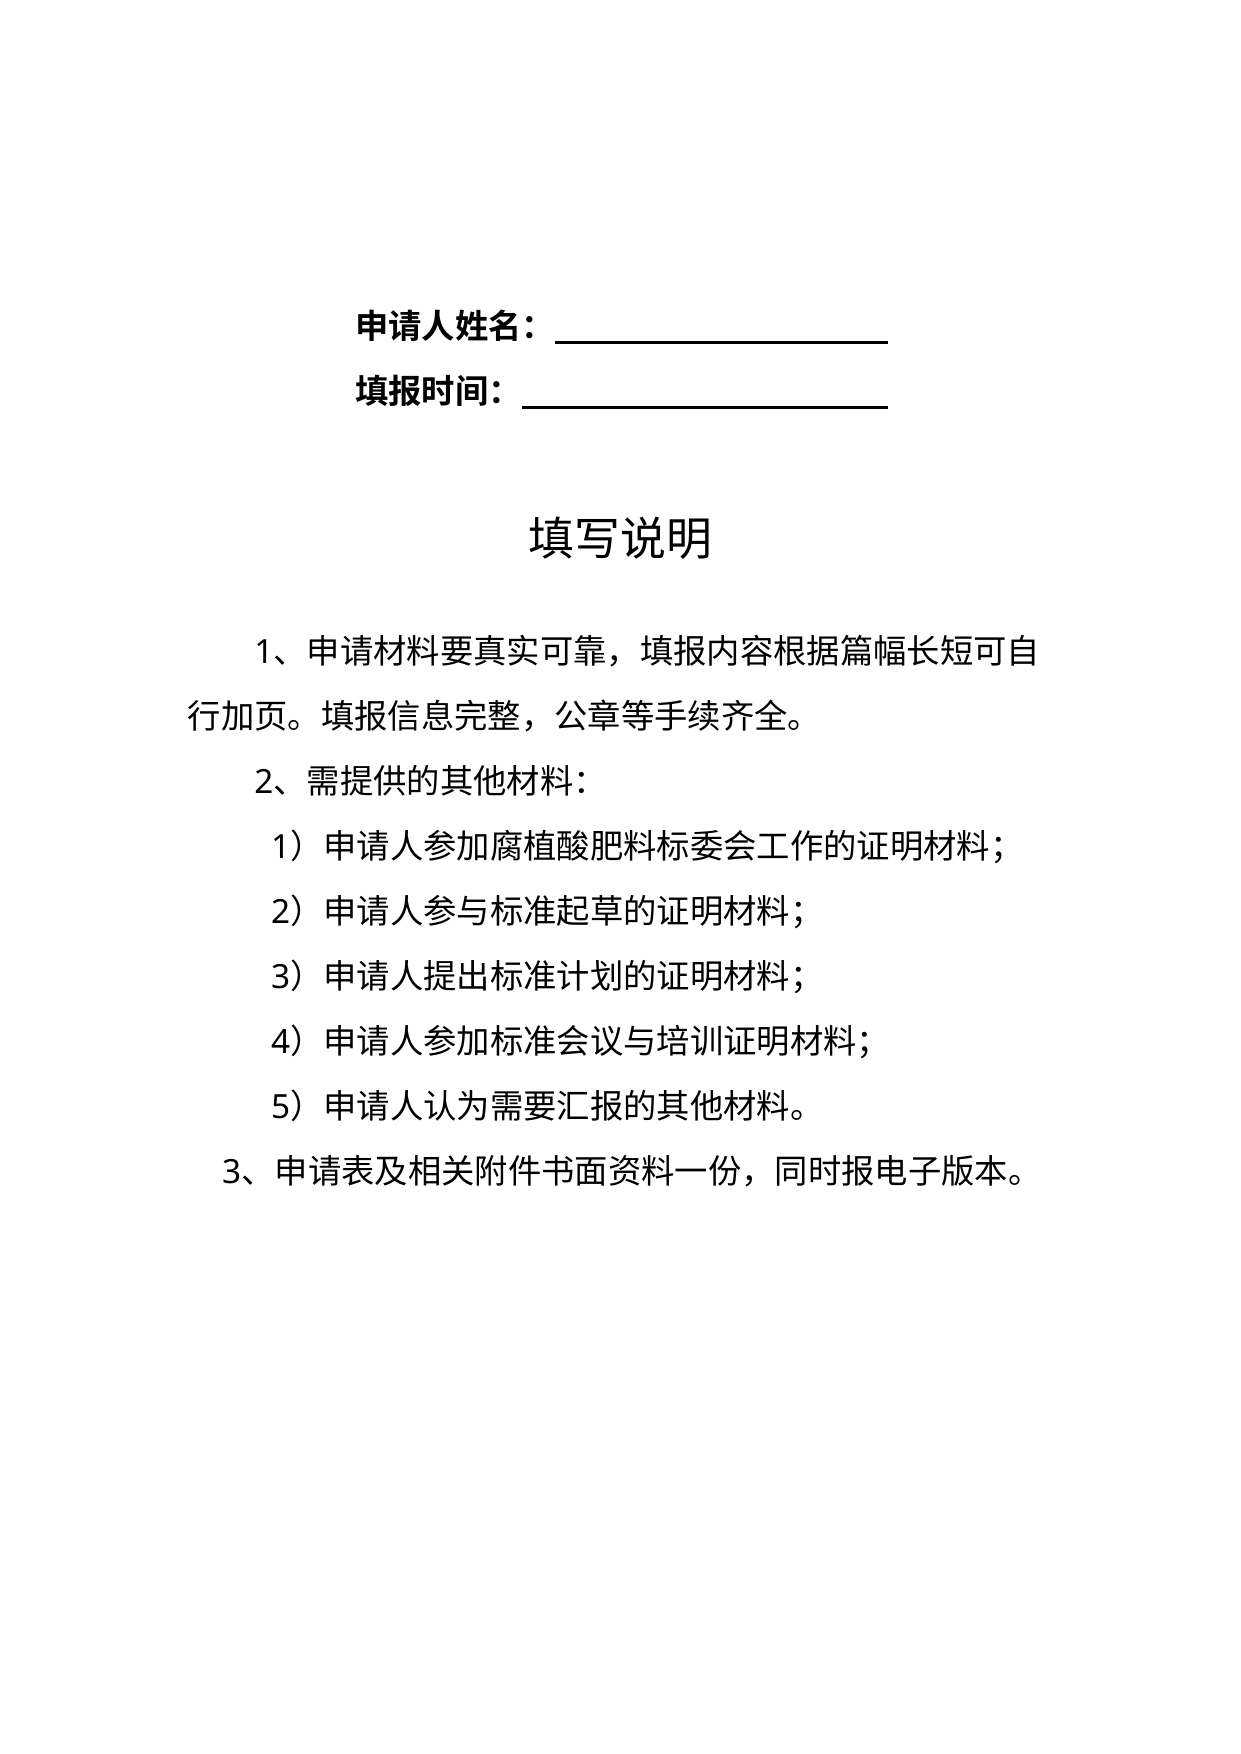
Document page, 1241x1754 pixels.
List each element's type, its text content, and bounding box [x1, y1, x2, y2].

text 1）申请人参加腐植酸肥料标委会工作的证明材料； [187, 812, 1053, 877]
text 申请人姓名： [187, 292, 1053, 357]
text 5）申请人认为需要汇报的其他材料。 [187, 1072, 1053, 1137]
text 2、需提供的其他材料： [187, 747, 1053, 812]
text 填报时间： [187, 357, 1053, 422]
text 3、申请表及相关附件书面资料一份，同时报电子版本。 [187, 1137, 1053, 1202]
text 3）申请人提出标准计划的证明材料； [187, 942, 1053, 1007]
text 填写说明 [187, 487, 1053, 584]
text 2）申请人参与标准起草的证明材料； [187, 877, 1053, 942]
text 1、申请材料要真实可靠，填报内容根据篇幅长短可自行加页。填报信息完整，公章等手续齐全。 [187, 617, 1053, 747]
text 4）申请人参加标准会议与培训证明材料； [187, 1007, 1053, 1072]
